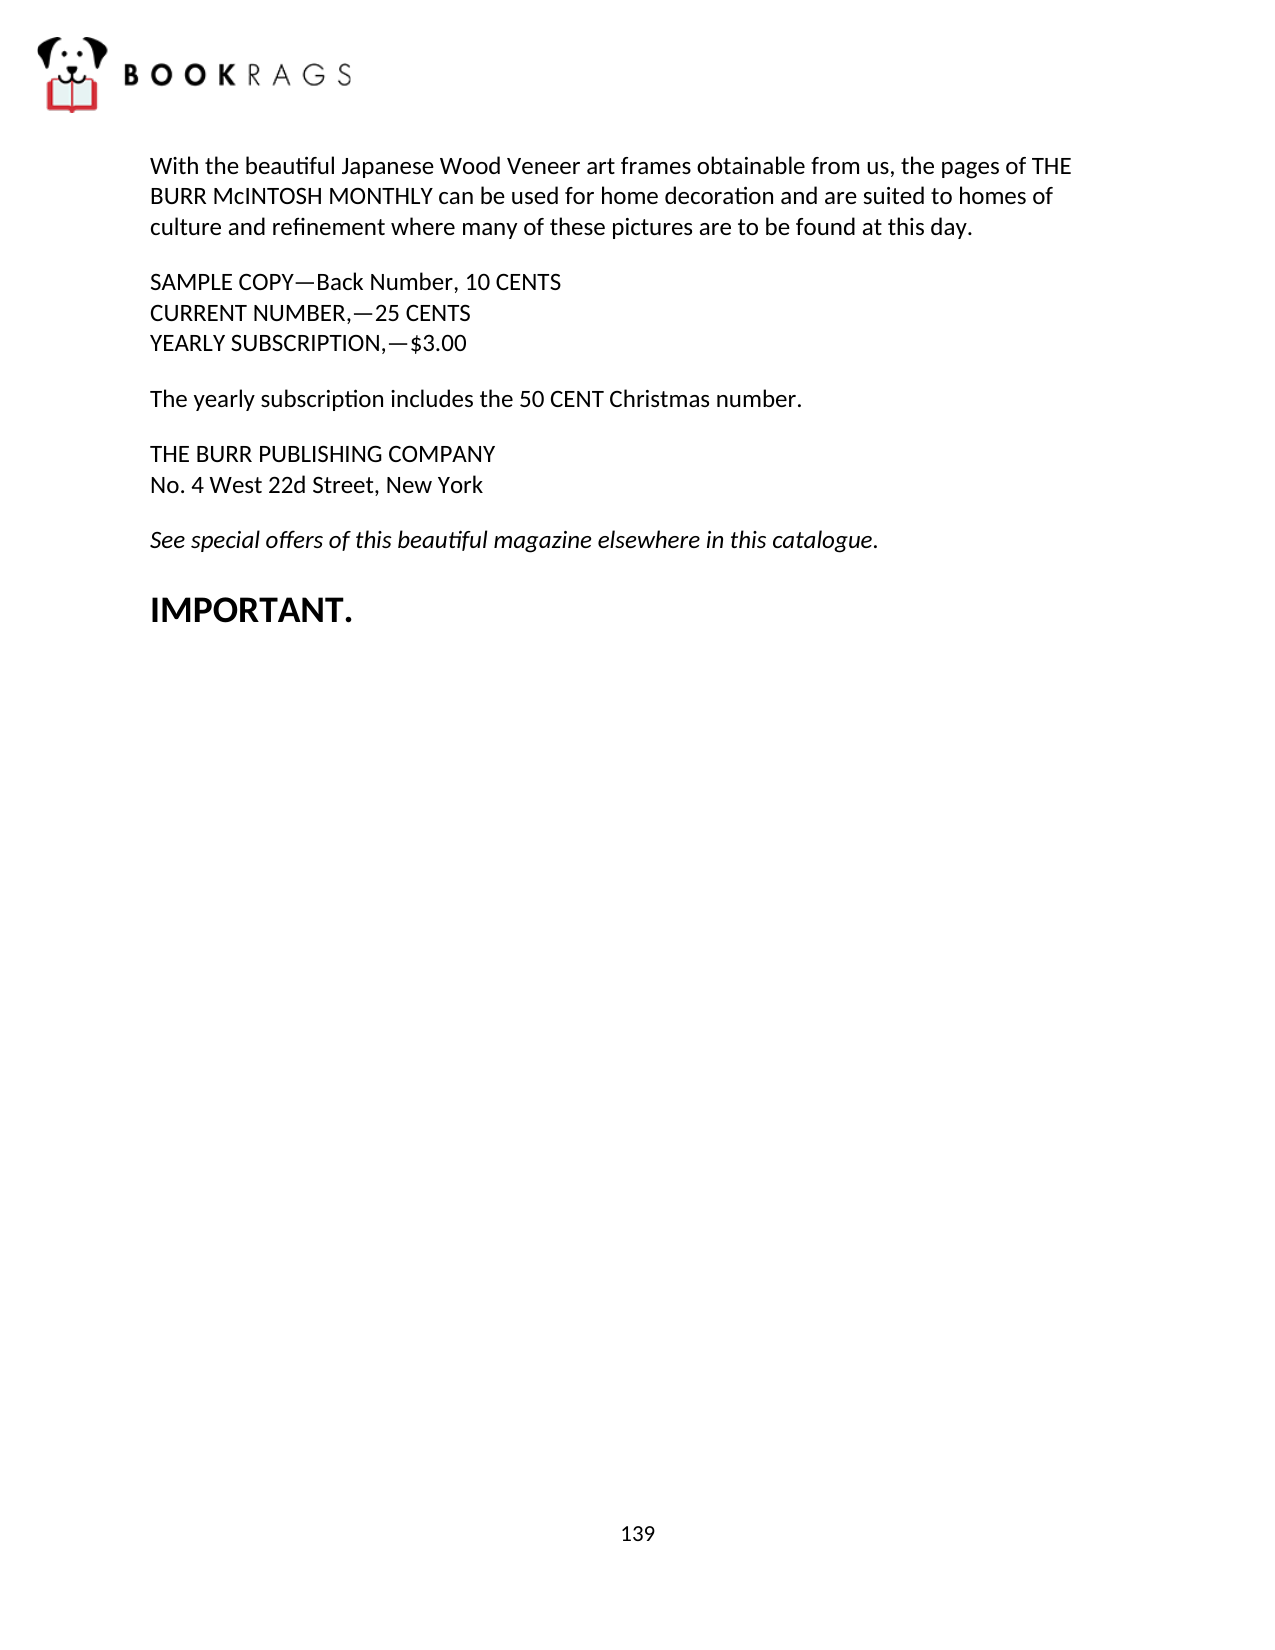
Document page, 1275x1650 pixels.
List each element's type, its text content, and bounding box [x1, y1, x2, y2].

text See special offers of this beautiful magazine elsewhere in this catalogue. [150, 525, 1125, 555]
text IMPORTANT. [150, 586, 1125, 632]
text The yearly subscription includes the 50 CENT Christmas number. [150, 383, 1125, 414]
text With the beautiful Japanese Wood Veneer art frames obtainable from us, the pages of THE BURR McINTOSH MONTHLY can be used for home decoration and are suited to homes of culture and refinement where many of these pictures are to be found at this day. [150, 150, 1125, 242]
text THE BURR PUBLISHING COMPANY No. 4 West 22d Street, New York [150, 439, 1125, 500]
picture [37, 37, 351, 113]
text SAMPLE COPY—­Back Number, 10 CENTS CURRENT NUMBER,—­25 CENTS YEARLY SUBSCRIPTION,—­$3.00 [150, 267, 1125, 358]
